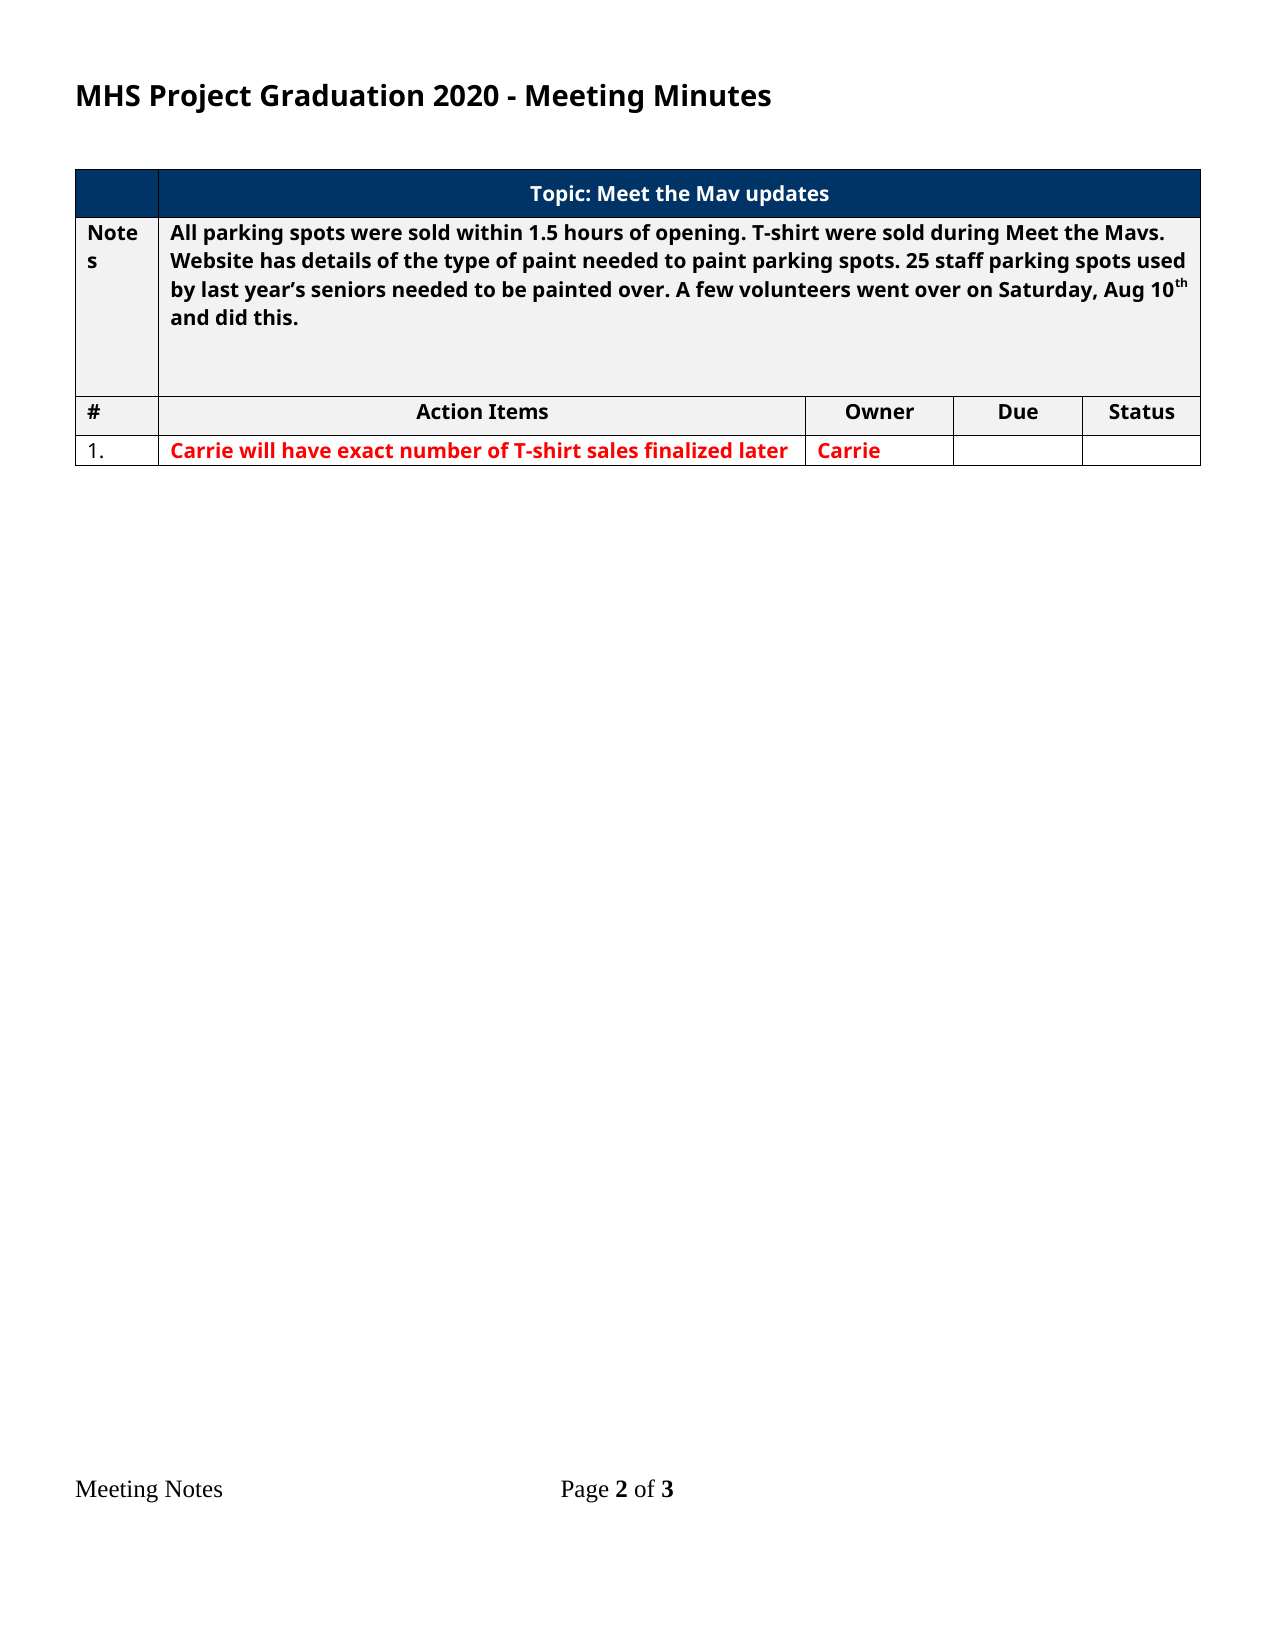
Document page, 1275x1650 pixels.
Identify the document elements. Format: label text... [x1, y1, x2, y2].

table_cell Carrie [806, 436, 953, 465]
table_cell 1. [76, 436, 158, 465]
table_header [76, 170, 158, 217]
table_cell # [76, 397, 158, 435]
table_cell Notes [76, 218, 158, 396]
table_header Topic: Meet the Mav updates [159, 170, 1200, 217]
table_cell Carrie will have exact number of T-shirt sales finalized later [159, 436, 805, 465]
table_cell Status [1083, 397, 1200, 435]
table_cell [1083, 436, 1200, 465]
table_cell Owner [806, 397, 953, 435]
table_cell Action Items [159, 397, 805, 435]
table_cell Due [954, 397, 1082, 435]
table_cell All parking spots were sold within 1.5 hours of opening. T-shirt were sold during Meet the Mavs. Website has details of the type of paint needed to paint parking spots. 25 staff parking spots used by last year’s seniors needed to be painted over. A few volunteers went over on Saturday, Aug 10th and did this. [159, 218, 1200, 396]
table_cell [954, 436, 1082, 465]
